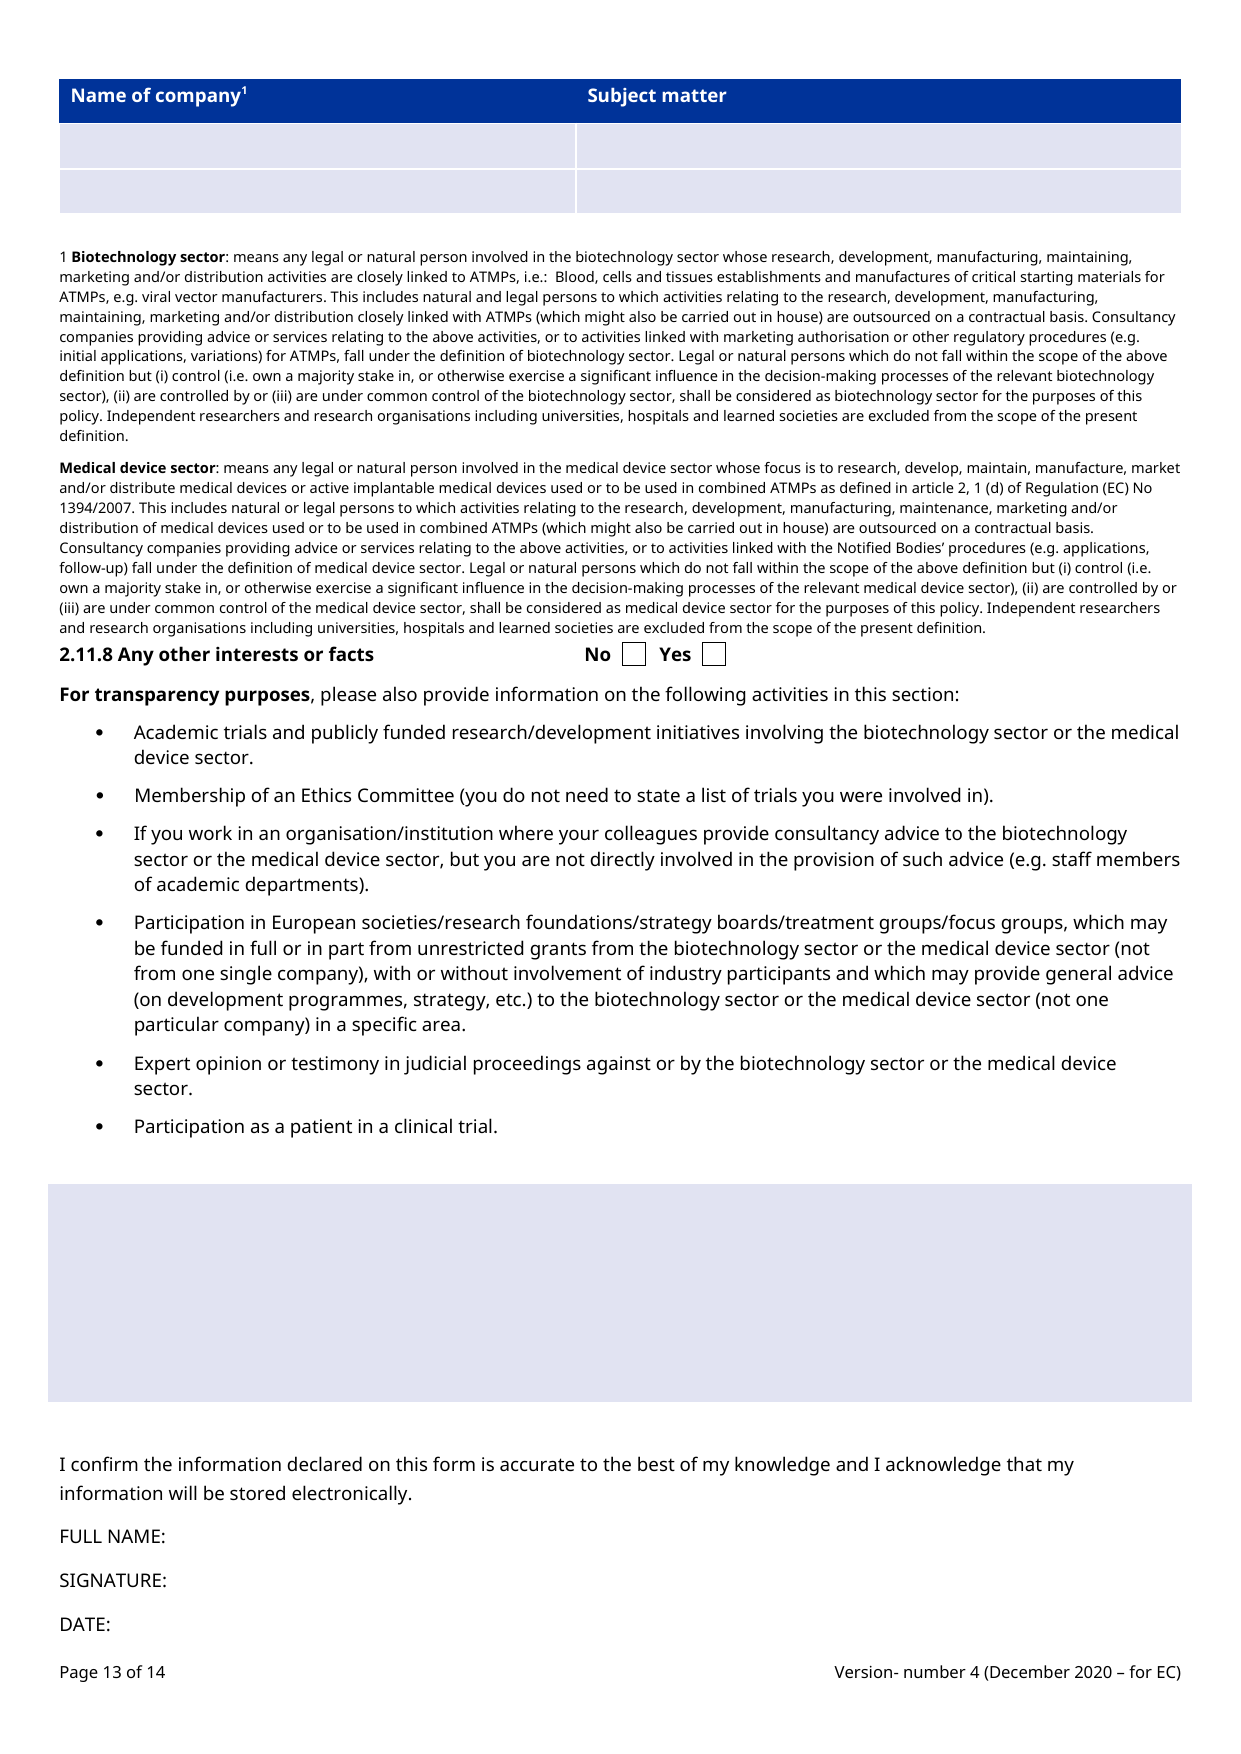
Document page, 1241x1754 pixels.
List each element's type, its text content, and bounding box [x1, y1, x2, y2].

list Participation in European societies/research foundations/strategy boards/treatment groups/focus groups, which may be funded in full or in part from unrestricted grants from the biotechnology sector or the medical device sector (not from one single company), with or without involvement of industry participants and which may provide general advice (on development programmes, strategy, etc.) to the biotechnology sector or the medical device sector (not one particular company) in a specific area. [96, 910, 1181, 1037]
list If you work in an organisation/institution where your colleagues provide consultancy advice to the biotechnology sector or the medical device sector, but you are not directly involved in the provision of such advice (e.g. staff members of academic departments). [96, 821, 1181, 897]
table_cell [577, 124, 1181, 168]
table_cell [60, 124, 575, 168]
text FULL NAME: [59, 1520, 1181, 1549]
table_cell [577, 170, 1181, 213]
list Participation as a patient in a clinical trial. [96, 1113, 1181, 1139]
text DATE: [59, 1608, 1181, 1637]
text For transparency purposes, please also provide information on the following activities in this section: [59, 681, 1181, 707]
table_header Subject matter [576, 79, 1181, 123]
list Expert opinion or testimony in judicial proceedings against or by the biotechnology sector or the medical device sector. [96, 1050, 1181, 1101]
table_cell [60, 170, 575, 213]
list Academic trials and publicly funded research/development initiatives involving the biotechnology sector or the medical device sector. [96, 719, 1181, 770]
text 2.11.8 Any other interests or facts No Yes [59, 637, 1181, 666]
table_header Name of company1 [59, 79, 576, 123]
table_header [48, 1184, 1192, 1402]
text SIGNATURE: [59, 1564, 1181, 1593]
text I confirm the information declared on this form is accurate to the best of my knowledge and I acknowledge that my information will be stored electronically. [59, 1447, 1181, 1506]
list Membership of an Ethics Committee (you do not need to state a list of trials you were involved in). [97, 783, 1181, 808]
